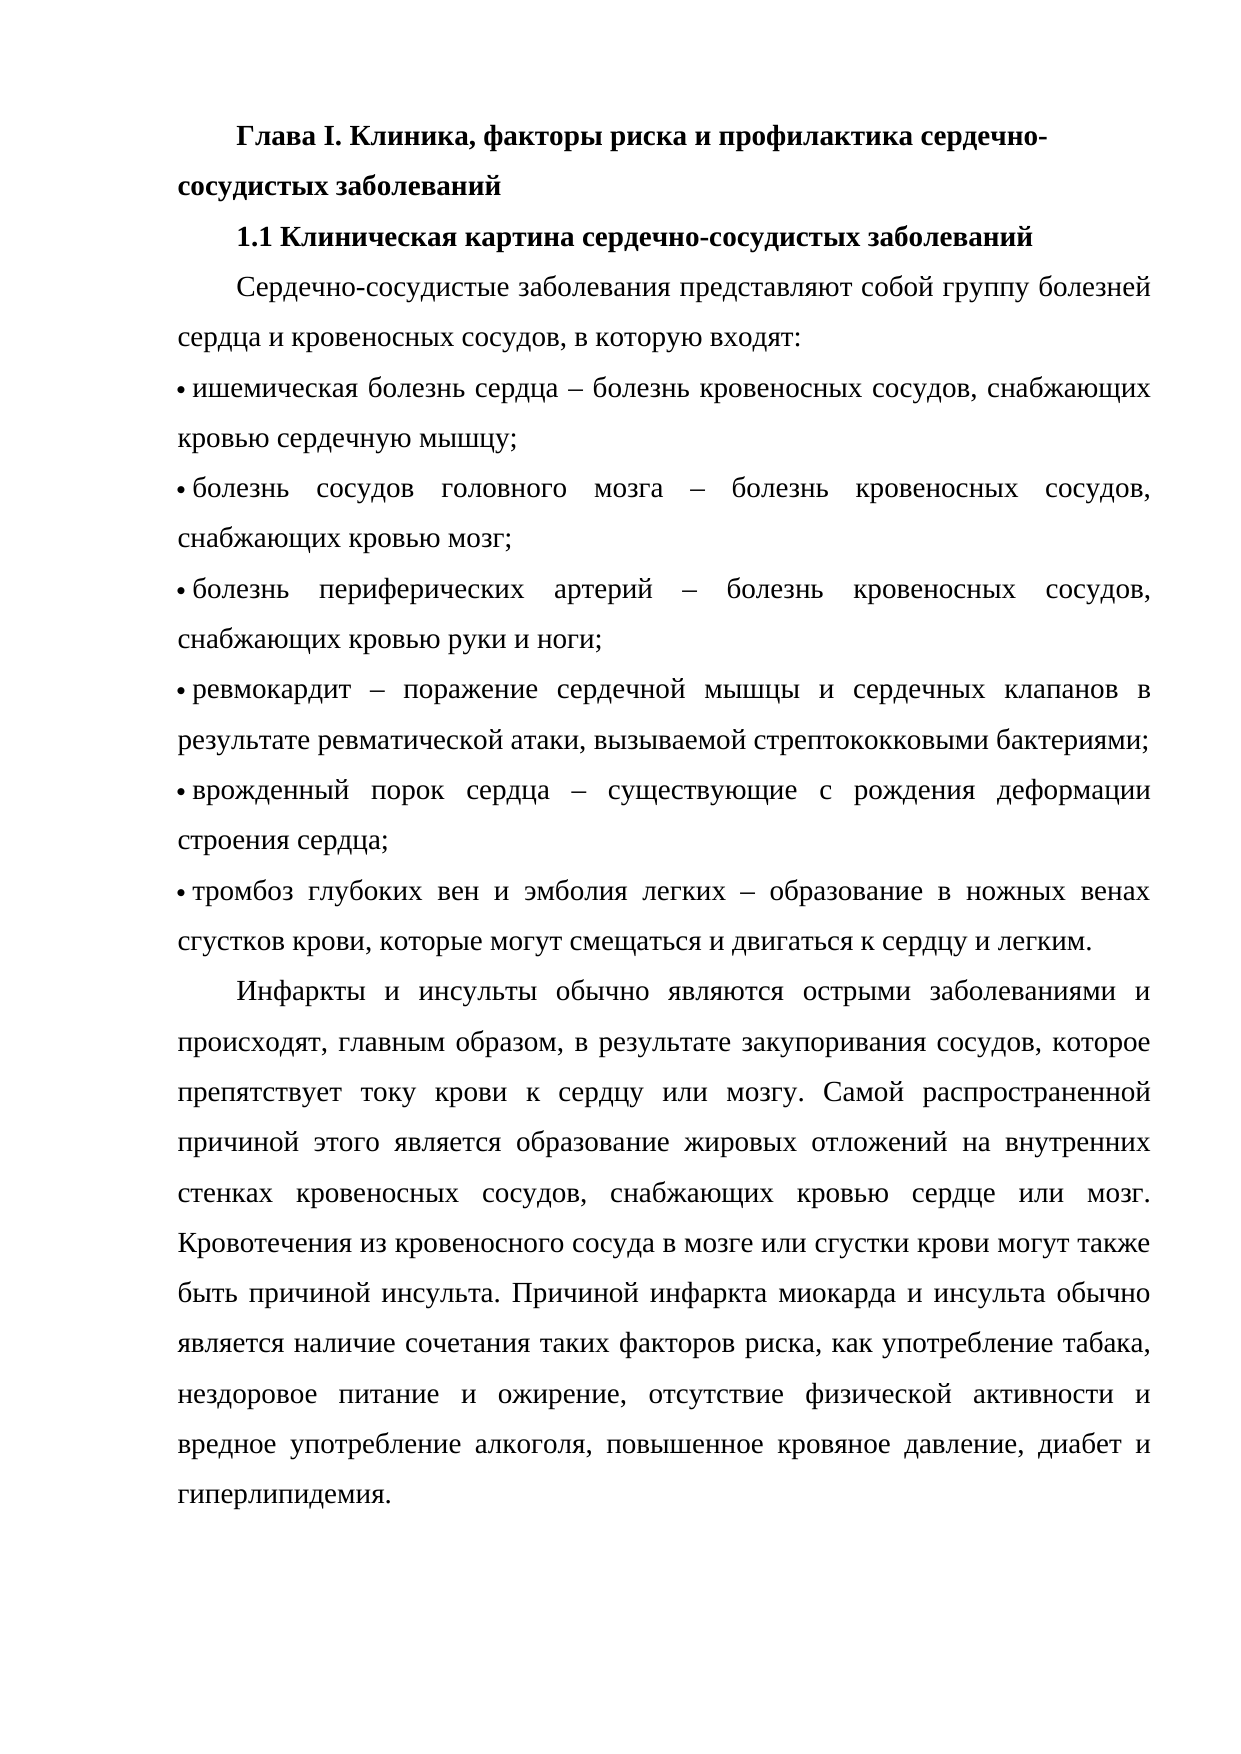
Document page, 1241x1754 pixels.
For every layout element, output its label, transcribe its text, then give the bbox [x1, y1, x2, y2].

text Глава I. Клиника, факторы риска и профилактика сердечно-сосудистых заболеваний [177, 118, 1152, 202]
text Сердечно-сосудистые заболевания представляют собой группу болезней сердца и кровеносных сосудов, в которую входят: [177, 269, 1152, 353]
text Инфаркты и инсульты обычно являются острыми заболеваниями и происходят, главным образом, в результате закупоривания сосудов, которое препятствует току крови к сердцу или мозгу. Самой распространенной причиной этого является образование жировых отложений на внутренних стенках кровеносных сосудов, снабжающих кровью сердце или мозг. Кровотечения из кровеносного сосуда в мозге или сгустки крови могут также быть причиной инсульта. Причиной инфаркта миокарда и инсульта обычно является наличие сочетания таких факторов риска, как употребление табака, нездоровое питание и ожирение, отсутствие физической активности и вредное употребление алкоголя, повышенное кровяное давление, диабет и гиперлипидемия. [177, 973, 1152, 1510]
list врожденный порок сердца – существующие с рождения деформации строения сердца; [177, 772, 1152, 856]
text 1.1 Клиническая картина сердечно-сосудистых заболеваний [177, 219, 1152, 252]
list ишемическая болезнь сердца – болезнь кровеносных сосудов, снабжающих кровью сердечную мышцу; [177, 370, 1152, 453]
list болезнь периферических артерий – болезнь кровеносных сосудов, снабжающих кровью руки и ноги; [177, 571, 1152, 655]
list ревмокардит – поражение сердечной мышцы и сердечных клапанов в результате ревматической атаки, вызываемой стрептококковыми бактериями; [177, 672, 1152, 755]
list тромбоз глубоких вен и эмболия легких – образование в ножных венах сгустков крови, которые могут смещаться и двигаться к сердцу и легким. [177, 873, 1152, 957]
list болезнь сосудов головного мозга – болезнь кровеносных сосудов, снабжающих кровью мозг; [177, 470, 1152, 554]
